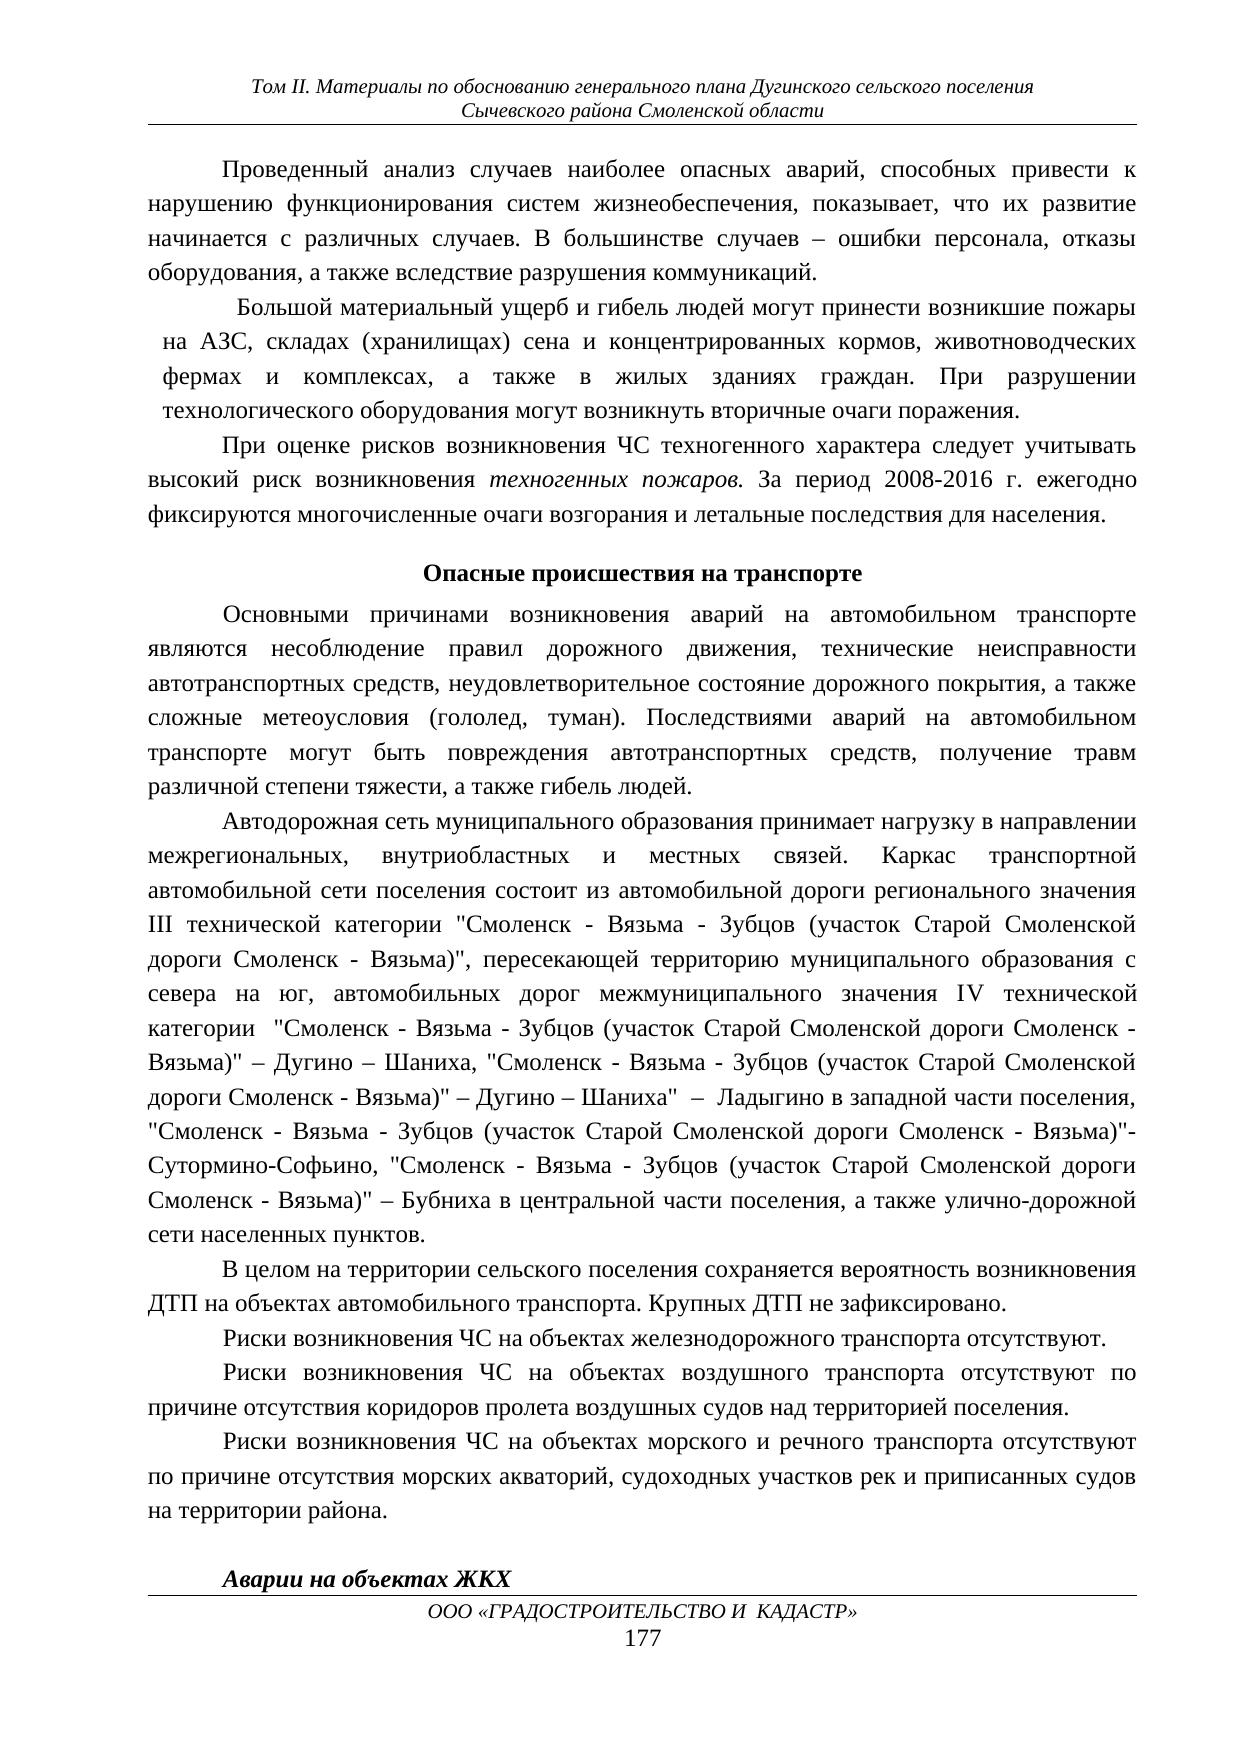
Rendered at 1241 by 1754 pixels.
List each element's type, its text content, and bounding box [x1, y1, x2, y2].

text Риски возникновения ЧС на объектах морского и речного транспорта отсутствуют по причине отсутствия морских акваторий, судоходных участков рек и приписанных судов на территории района. [148, 1426, 1137, 1524]
text Проведенный анализ случаев наиболее опасных аварий, способных привести к нарушению функционирования систем жизнеобеспечения, показывает, что их развитие начинается с различных случаев. В большинстве случаев – ошибки персонала, отказы оборудования, а также вследствие разрушения коммуникаций. [148, 154, 1137, 286]
text Риски возникновения ЧС на объектах железнодорожного транспорта отсутствуют. [148, 1323, 1137, 1352]
text Риски возникновения ЧС на объектах воздушного транспорта отсутствуют по причине отсутствия коридоров пролета воздушных судов над территорией поселения. [148, 1357, 1137, 1421]
text Основными причинами возникновения аварий на автомобильном транспорте являются несоблюдение правил дорожного движения, технические неисправности автотранспортных средств, неудовлетворительное состояние дорожного покрытия, а также сложные метеоусловия (гололед, туман). Последствиями аварий на автомобильном транспорте могут быть повреждения автотранспортных средств, получение травм различной степени тяжести, а также гибель людей. [148, 599, 1137, 800]
subtitle Опасные происшествия на транспорте [148, 558, 1137, 587]
text Большой материальный ущерб и гибель людей могут принести возникшие пожары на АЗС, складах (хранилищах) сена и концентрированных кормов, животноводческих фермах и комплексах, а также в жилых зданиях граждан. При разрушении технологического оборудования могут возникнуть вторичные очаги поражения. [162, 292, 1137, 424]
text При оценке рисков возникновения ЧС техногенного характера следует учитывать высокий риск возникновения техногенных пожаров. За период 2008-2016 г. ежегодно фиксируются многочисленные очаги возгорания и летальные последствия для населения. [148, 430, 1137, 527]
text Автодорожная сеть муниципального образования принимает нагрузку в направлении межрегиональных, внутриобластных и местных связей. Каркас транспортной автомобильной сети поселения состоит из автомобильной дороги регионального значения III технической категории "Смоленск - Вязьма - Зубцов (участок Старой Смоленской дороги Смоленск - Вязьма)", пересекающей территорию муниципального образования с севера на юг, автомобильных дорог межмуниципального значения IV технической категории "Смоленск - Вязьма - Зубцов (участок Старой Смоленской дороги Смоленск - Вязьма)" – Дугино – Шаниха, "Смоленск - Вязьма - Зубцов (участок Старой Смоленской дороги Смоленск - Вязьма)" – Дугино – Шаниха" – Ладыгино в западной части поселения, "Смоленск - Вязьма - Зубцов (участок Старой Смоленской дороги Смоленск - Вязьма)"- Сутормино-Софьино, "Смоленск - Вязьма - Зубцов (участок Старой Смоленской дороги Смоленск - Вязьма)" – Бубниха в центральной части поселения, а также улично-дорожной сети населенных пунктов. [148, 806, 1137, 1248]
text В целом на территории сельского поселения сохраняется вероятность возникновения ДТП на объектах автомобильного транспорта. Крупных ДТП не зафиксировано. [148, 1254, 1137, 1317]
text Аварии на объектах ЖКХ [148, 1564, 1137, 1593]
